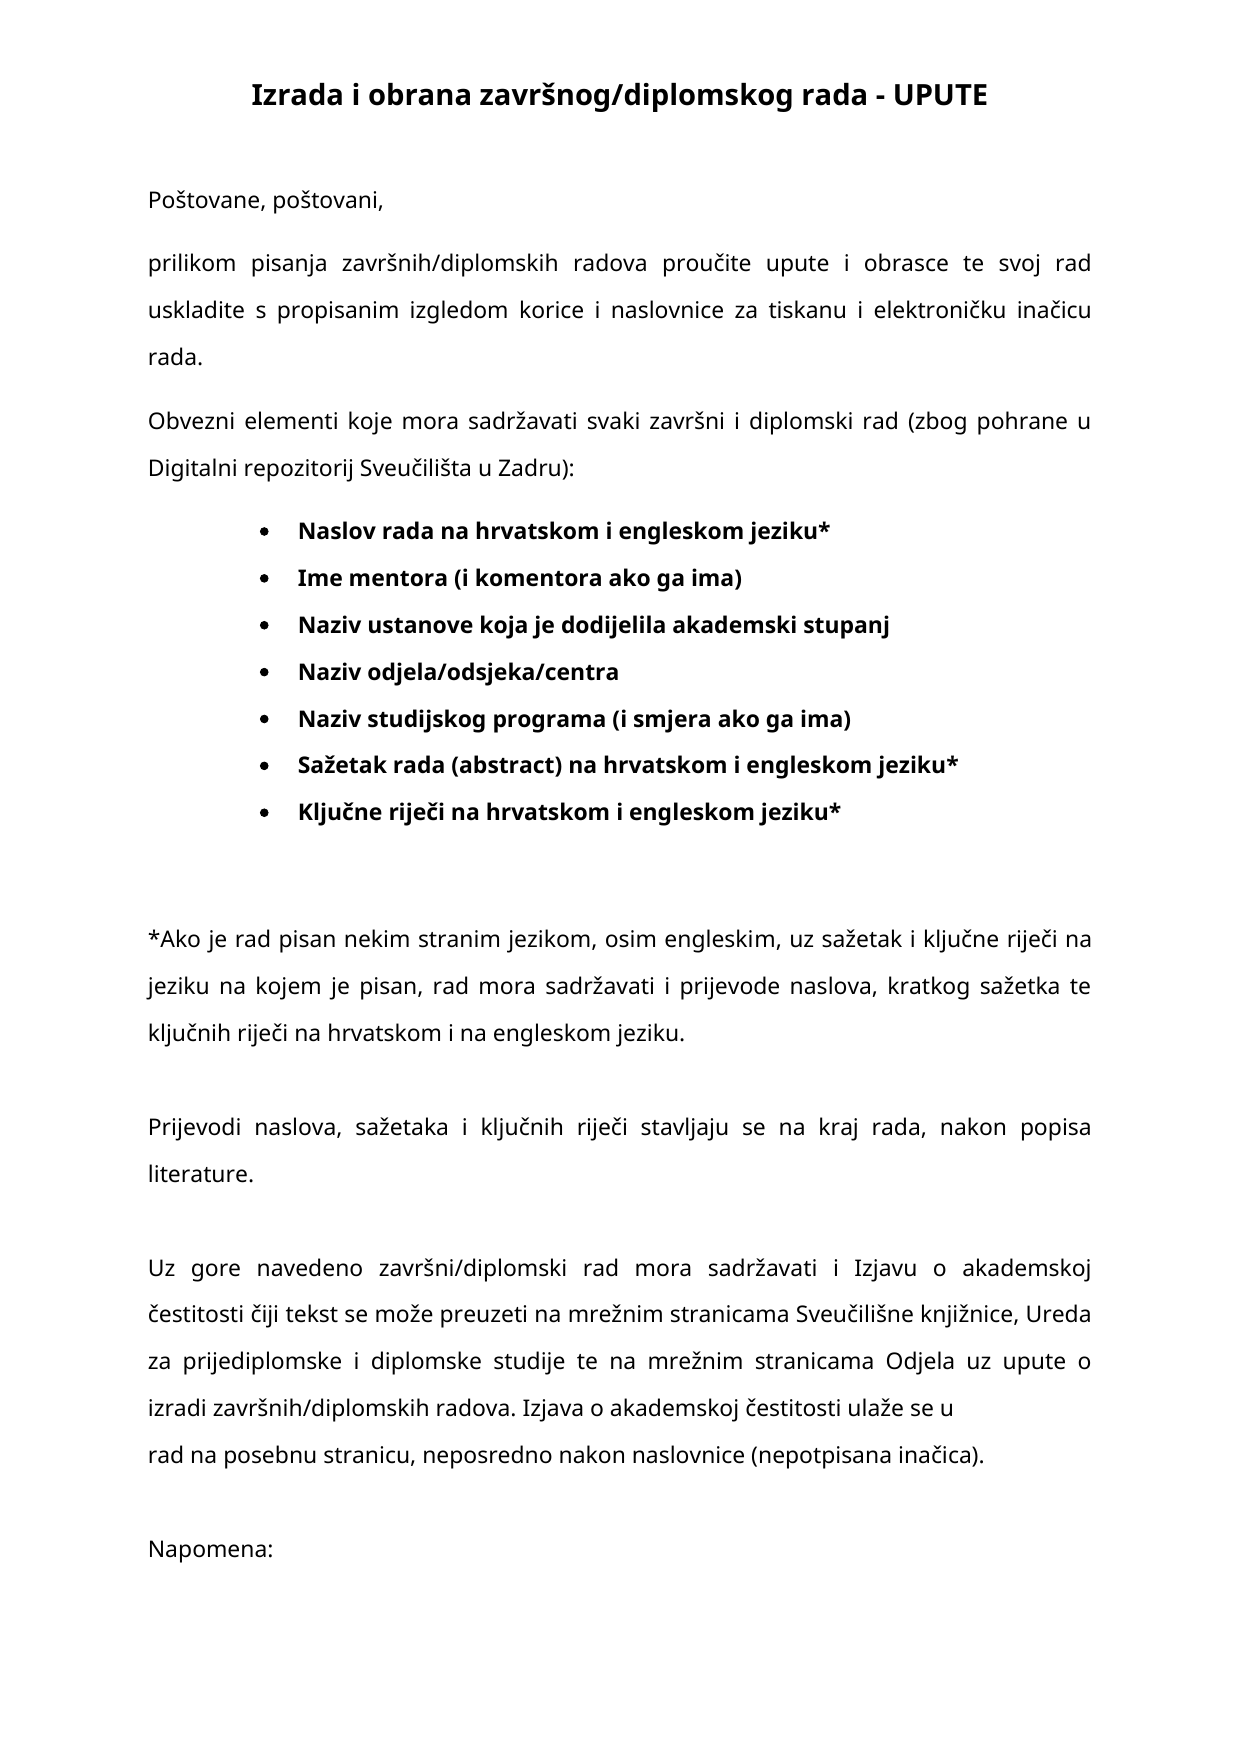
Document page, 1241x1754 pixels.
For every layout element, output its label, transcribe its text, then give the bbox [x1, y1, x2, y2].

text prilikom pisanja završnih/diplomskih radova proučite upute i obrasce te svoj rad uskladite s propisanim izgledom korice i naslovnice za tiskanu i elektroničku inačicu rada. [148, 247, 1093, 372]
list Napomena: [148, 1533, 1093, 1564]
list Naziv ustanove koja je dodijelila akademski stupanj [260, 609, 1093, 640]
text Izrada i obrana završnog/diplomskog rada - UPUTE [148, 74, 1093, 113]
list *Ako je rad pisan nekim stranim jezikom, osim engleskim, uz sažetak i ključne riječi na jeziku na kojem je pisan, rad mora sadržavati i prijevode naslova, kratkog sažetka te ključnih riječi na hrvatskom i na engleskom jeziku. [148, 923, 1093, 1048]
text Poštovane, poštovani, [148, 184, 1093, 215]
text Obvezni elementi koje mora sadržavati svaki završni i diplomski rad (zbog pohrane u Digitalni repozitorij Sveučilišta u Zadru): [148, 404, 1093, 483]
list rad na posebnu stranicu, neposredno nakon naslovnice (nepotpisana inačica). [148, 1439, 1093, 1470]
list Uz gore navedeno završni/diplomski rad mora sadržavati i Izjavu o akademskoj čestitosti čiji tekst se može preuzeti na mrežnim stranicama Sveučilišne knjižnice, Ureda za prijediplomske i diplomske studije te na mrežnim stranicama Odjela uz upute o izradi završnih/diplomskih radova. Izjava o akademskoj čestitosti ulaže se u [148, 1251, 1093, 1423]
list Ime mentora (i komentora ako ga ima) [260, 562, 1093, 593]
list Sažetak rada (abstract) na hrvatskom i engleskom jeziku* [260, 749, 1093, 781]
list Naslov rada na hrvatskom i engleskom jeziku* [260, 515, 1093, 546]
list Ključne riječi na hrvatskom i engleskom jeziku* [260, 796, 1093, 827]
list Prijevodi naslova, sažetaka i ključnih riječi stavljaju se na kraj rada, nakon popisa literature. [148, 1111, 1093, 1189]
list Naziv odjela/odsjeka/centra [260, 656, 1093, 687]
list Naziv studijskog programa (i smjera ako ga ima) [260, 702, 1093, 734]
